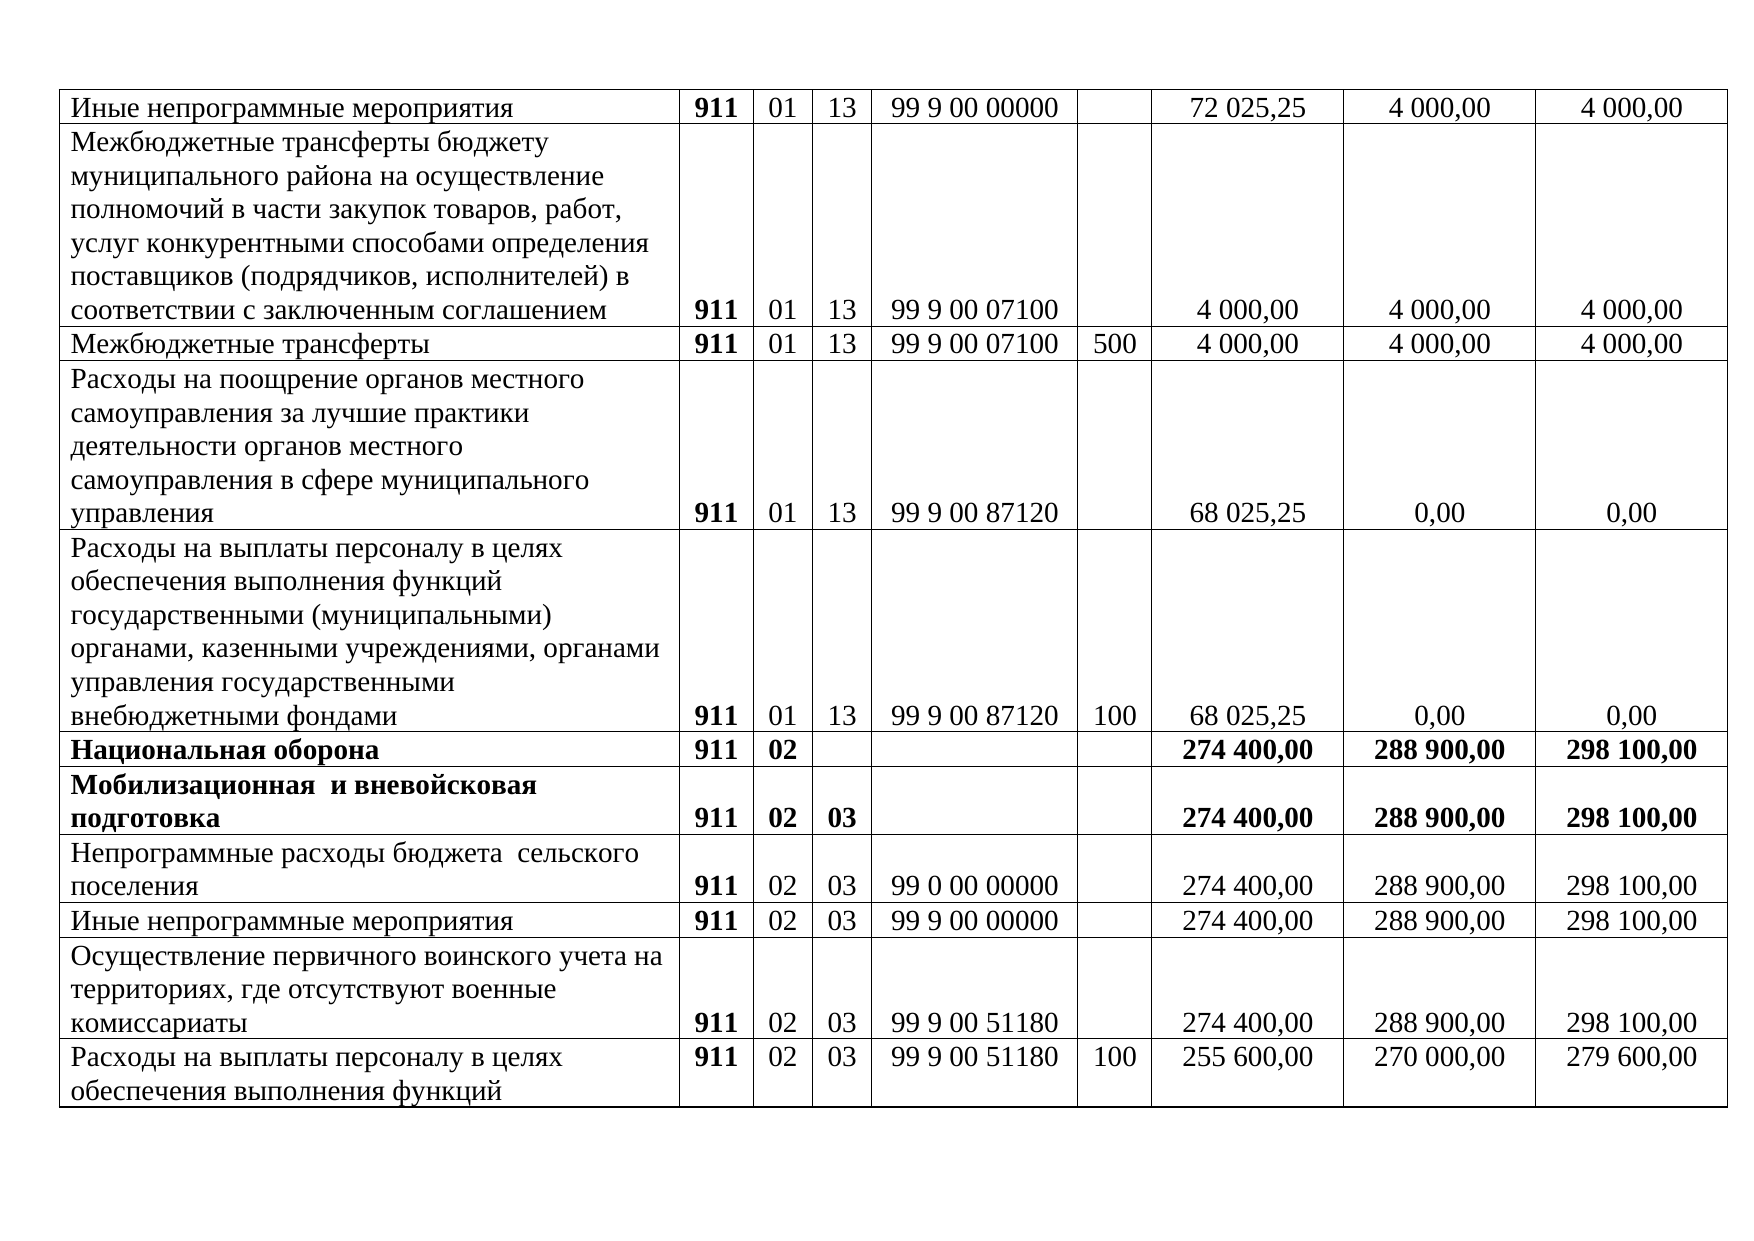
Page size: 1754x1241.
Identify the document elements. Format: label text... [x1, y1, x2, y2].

table_cell [1078, 903, 1151, 937]
table_cell 99 9 00 07100 [872, 124, 1077, 326]
table_cell 500 [1078, 327, 1151, 360]
table_cell 911 [680, 361, 753, 529]
table_cell 13 [813, 361, 871, 529]
table_cell 911 [680, 124, 753, 326]
table_cell 01 [754, 361, 812, 529]
table_cell [872, 732, 1077, 766]
table_cell 02 [754, 1039, 812, 1106]
table_cell [1078, 124, 1151, 326]
table_cell 279 600,00 [1536, 1039, 1727, 1106]
table_cell 288 900,00 [1344, 903, 1535, 937]
table_cell 298 100,00 [1536, 903, 1727, 937]
table_cell [1078, 361, 1151, 529]
table_cell 911 [680, 903, 753, 937]
table_cell 274 400,00 [1152, 732, 1343, 766]
table_cell 288 900,00 [1344, 732, 1535, 766]
table_cell 02 [754, 835, 812, 902]
table_cell 99 9 00 00000 [872, 90, 1077, 123]
table_cell [813, 732, 871, 766]
table_cell 99 9 00 07100 [872, 327, 1077, 360]
table_cell 911 [680, 530, 753, 731]
table_cell 0,00 [1536, 530, 1727, 731]
table_cell 02 [754, 903, 812, 937]
table_cell 4 000,00 [1344, 124, 1535, 326]
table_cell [60, 1039, 679, 1106]
table_cell 03 [813, 938, 871, 1038]
table_cell 274 400,00 [1152, 767, 1343, 834]
table_cell 288 900,00 [1344, 938, 1535, 1038]
table_cell 288 900,00 [1344, 767, 1535, 834]
table_cell 911 [680, 767, 753, 834]
table_cell Межбюджетные трансферты бюджету муниципального района на осуществление полномочий в части закупок товаров, работ, услуг конкурентными способами определения поставщиков (подрядчиков, исполнителей) в соответствии с заключенным соглашением [60, 124, 679, 326]
table_cell 255 600,00 [1152, 1039, 1343, 1106]
table_cell 4 000,00 [1344, 327, 1535, 360]
table_cell [1078, 835, 1151, 902]
table_cell 02 [754, 767, 812, 834]
table_cell 911 [680, 835, 753, 902]
table_cell 03 [813, 1039, 871, 1106]
table_cell [872, 767, 1077, 834]
table_cell Национальная оборона [60, 732, 679, 766]
table_cell 99 9 00 00000 [872, 903, 1077, 937]
table_cell Иные непрограммные мероприятия [60, 90, 679, 123]
table_cell 4 000,00 [1152, 124, 1343, 326]
table_cell 274 400,00 [1152, 938, 1343, 1038]
table_cell 911 [680, 1039, 753, 1106]
table_cell 0,00 [1344, 530, 1535, 731]
table_cell 01 [754, 327, 812, 360]
table_cell [1078, 767, 1151, 834]
table_cell 274 400,00 [1152, 835, 1343, 902]
table_cell 4 000,00 [1536, 327, 1727, 360]
table_cell 01 [754, 90, 812, 123]
table_cell 298 100,00 [1536, 767, 1727, 834]
table_cell 4 000,00 [1344, 90, 1535, 123]
table_cell 13 [813, 90, 871, 123]
table_cell 4 000,00 [1536, 90, 1727, 123]
table_cell 288 900,00 [1344, 835, 1535, 902]
table_cell 298 100,00 [1536, 938, 1727, 1038]
table_cell 68 025,25 [1152, 361, 1343, 529]
table_cell 99 9 00 51180 [872, 1039, 1077, 1106]
table_cell 13 [813, 530, 871, 731]
table_cell Межбюджетные трансферты [60, 327, 679, 360]
table_cell 68 025,25 [1152, 530, 1343, 731]
table_cell [1078, 938, 1151, 1038]
table_cell 02 [754, 732, 812, 766]
table_cell 100 [1078, 530, 1151, 731]
table_cell 298 100,00 [1536, 732, 1727, 766]
table_cell 13 [813, 124, 871, 326]
table_cell 99 9 00 51180 [872, 938, 1077, 1038]
table_cell 99 9 00 87120 [872, 361, 1077, 529]
table_cell 02 [754, 938, 812, 1038]
table_cell 13 [813, 327, 871, 360]
table_cell Расходы на поощрение органов местного самоуправления за лучшие практики деятельности органов местного самоуправления в сфере муниципального управления [60, 361, 679, 529]
table_cell 01 [754, 124, 812, 326]
table_cell 03 [813, 835, 871, 902]
table_cell 01 [754, 530, 812, 731]
table_cell 99 0 00 00000 [872, 835, 1077, 902]
table_cell 911 [680, 732, 753, 766]
table_cell 4 000,00 [1152, 327, 1343, 360]
table_cell Иные непрограммные мероприятия [60, 903, 679, 937]
table_cell Непрограммные расходы бюджета сельского поселения [60, 835, 679, 902]
table_cell Осуществление первичного воинского учета на территориях, где отсутствуют военные комиссариаты [60, 938, 679, 1038]
table_cell 100 [1078, 1039, 1151, 1106]
table_cell 0,00 [1536, 361, 1727, 529]
table_cell [1078, 732, 1151, 766]
table_cell 911 [680, 938, 753, 1038]
table_cell 0,00 [1344, 361, 1535, 529]
table_cell 72 025,25 [1152, 90, 1343, 123]
table_cell 99 9 00 87120 [872, 530, 1077, 731]
table_cell 298 100,00 [1536, 835, 1727, 902]
table_cell 4 000,00 [1536, 124, 1727, 326]
table_cell 03 [813, 903, 871, 937]
table_cell 274 400,00 [1152, 903, 1343, 937]
table_cell 03 [813, 767, 871, 834]
table_cell Мобилизационная и вневойсковая подготовка [60, 767, 679, 834]
table_cell [1078, 90, 1151, 123]
table_cell 911 [680, 327, 753, 360]
table_cell 911 [680, 90, 753, 123]
table_cell 270 000,00 [1344, 1039, 1535, 1106]
